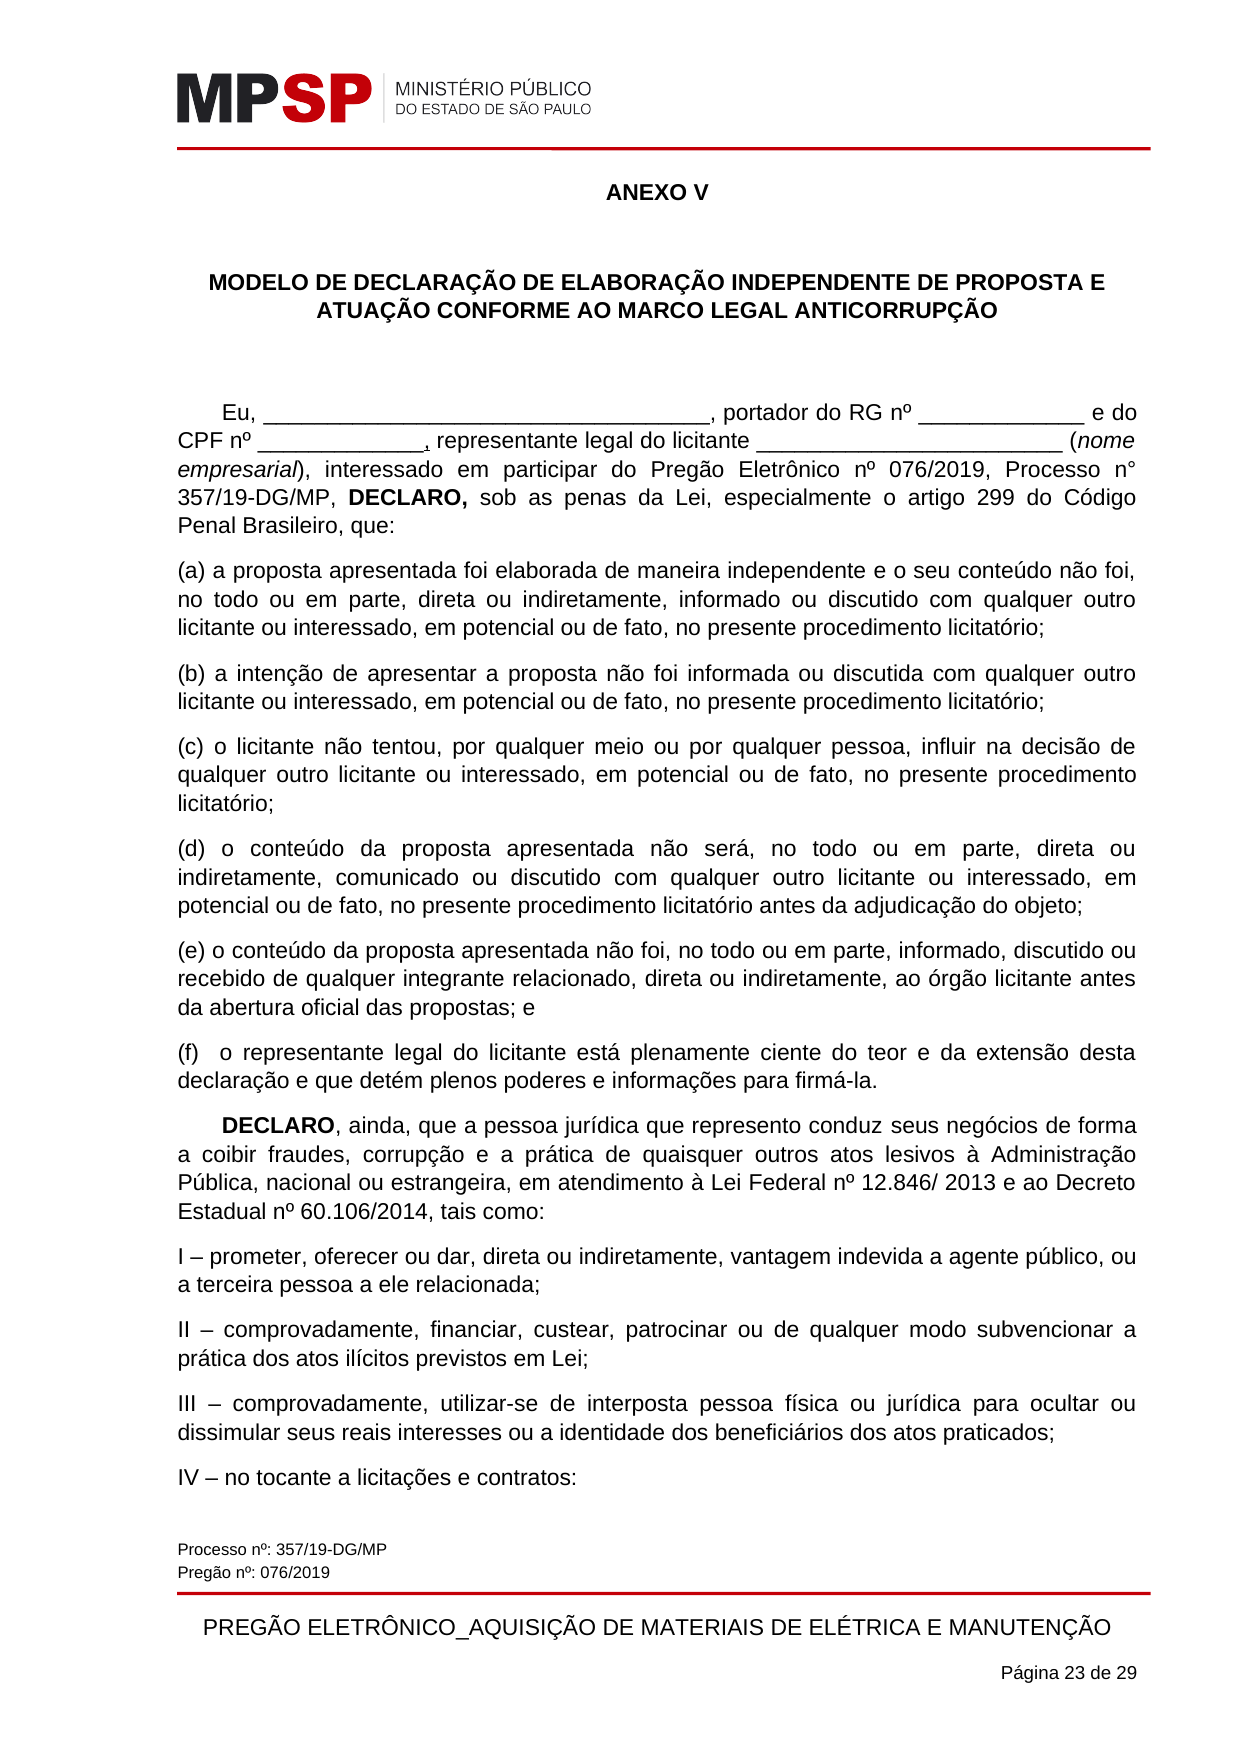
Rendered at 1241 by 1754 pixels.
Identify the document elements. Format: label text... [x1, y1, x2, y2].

text (f) o representante legal do licitante está plenamente ciente do teor e da extensão desta declaração e que detém plenos poderes e informações para firmá-la. [177, 1039, 1137, 1094]
text Eu, ___________________________________, portador do RG nº _____________ e do CPF nº _____________, representante legal do licitante ________________________ (nome empresarial), interessado em participar do Pregão Eletrônico nº 076/2019, Processo n° 357/19-DG/MP, DECLARO, sob as penas da Lei, especialmente o artigo 299 do Código Penal Brasileiro, que: [177, 399, 1137, 539]
text (e) o conteúdo da proposta apresentada não foi, no todo ou em parte, informado, discutido ou recebido de qualquer integrante relacionado, direta ou indiretamente, ao órgão licitante antes da abertura oficial das propostas; e [177, 937, 1137, 1020]
text (d) o conteúdo da proposta apresentada não será, no todo ou em parte, direta ou indiretamente, comunicado ou discutido com qualquer outro licitante ou interessado, em potencial ou de fato, no presente procedimento licitatório antes da adjudicação do objeto; [177, 835, 1137, 918]
text (b) a intenção de apresentar a proposta não foi informada ou discutida com qualquer outro licitante ou interessado, em potencial ou de fato, no presente procedimento licitatório; [177, 659, 1137, 714]
text I – prometer, oferecer ou dar, direta ou indiretamente, vantagem indevida a agente público, ou a terceira pessoa a ele relacionada; [177, 1243, 1137, 1298]
text ANEXO V [177, 179, 1137, 205]
text II – comprovadamente, financiar, custear, patrocinar ou de qualquer modo subvencionar a prática dos atos ilícitos previstos em Lei; [177, 1316, 1137, 1371]
text DECLARO, ainda, que a pessoa jurídica que represento conduz seus negócios de forma a coibir fraudes, corrupção e a prática de quaisquer outros atos lesivos à Administração Pública, nacional ou estrangeira, em atendimento à Lei Federal nº 12.846/ 2013 e ao Decreto Estadual nº 60.106/2014, tais como: [177, 1112, 1137, 1224]
picture [177, 73, 591, 123]
text III – comprovadamente, utilizar-se de interposta pessoa física ou jurídica para ocultar ou dissimular seus reais interesses ou a identidade dos beneficiários dos atos praticados; [177, 1390, 1137, 1445]
text (c) o licitante não tentou, por qualquer meio ou por qualquer pessoa, influir na decisão de qualquer outro licitante ou interessado, em potencial ou de fato, no presente procedimento licitatório; [177, 733, 1137, 816]
text (a) a proposta apresentada foi elaborada de maneira independente e o seu conteúdo não foi, no todo ou em parte, direta ou indiretamente, informado ou discutido com qualquer outro licitante ou interessado, em potencial ou de fato, no presente procedimento licitatório; [177, 557, 1137, 641]
text MODELO DE DECLARAÇÃO DE ELABORAÇÃO INDEPENDENTE DE PROPOSTA E ATUAÇÃO CONFORME AO MARCO LEGAL ANTICORRUPÇÃO [177, 269, 1137, 324]
text IV – no tocante a licitações e contratos: [177, 1463, 1137, 1490]
